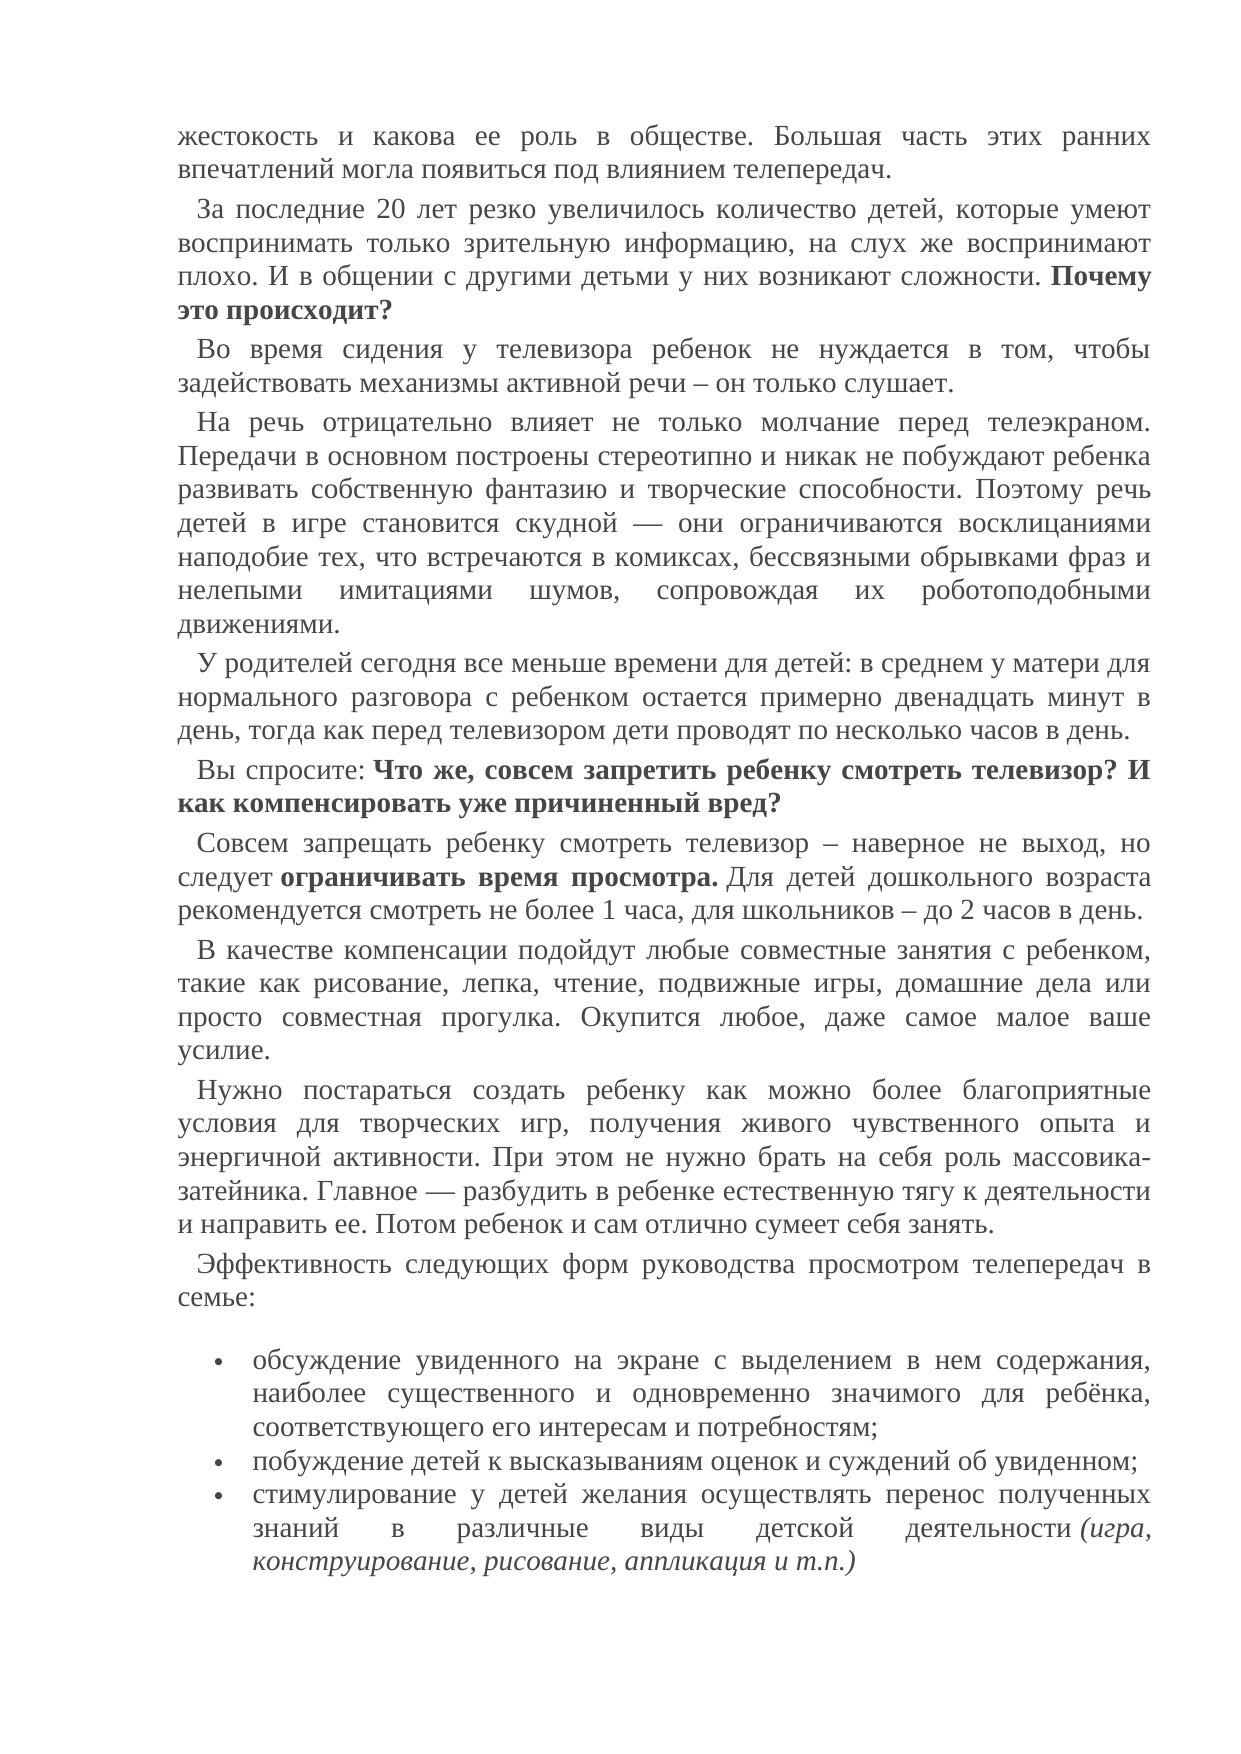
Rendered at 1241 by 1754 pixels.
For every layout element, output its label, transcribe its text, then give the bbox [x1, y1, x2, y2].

text Вы спросите: Что же, совсем запретить ребенку смотреть телевизор? И как компенсировать уже причиненный вред? [177, 752, 1152, 819]
text На речь отрицательно влияет не только молчание перед телеэкраном. Передачи в основном построены стереотипно и никак не побуждают ребенка развивать собственную фантазию и творческие способности. Поэтому речь детей в игре становится скудной — они ограничиваются восклицаниями наподобие тех, что встречаются в комиксах, бессвязными обрывками фраз и нелепыми имитациями шумов, сопровождая их роботоподобными движениями. [177, 404, 1152, 639]
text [177, 118, 1152, 185]
list стимулирование у детей желания осуществлять перенос полученных знаний в различные виды детской деятельности (игра, конструирование, рисование, аппликация и т.п.) [215, 1476, 1152, 1577]
list побуждение детей к высказываниям оценок и суждений об увиденном; [215, 1443, 1152, 1476]
text Эффективность следующих форм руководства просмотром телепередач в семье: [177, 1246, 1152, 1313]
text За последние 20 лет резко увеличилось количество детей, которые умеют воспринимать только зрительную информацию, на слух же воспринимают плохо. И в общении с другими детьми у них возникают сложности. Почему это происходит? [177, 191, 1152, 325]
text В качестве компенсации подойдут любые совместные занятия с ребенком, такие как рисование, лепка, чтение, подвижные игры, домашние дела или просто совместная прогулка. Окупится любое, даже самое малое ваше усилие. [177, 932, 1152, 1066]
text У родителей сегодня все меньше времени для детей: в среднем у матери для нормального разговора с ребенком остается примерно двенадцать минут в день, тогда как перед телевизором дети проводят по несколько часов в день. [177, 645, 1152, 746]
text Нужно постараться создать ребенку как можно более благоприятные условия для творческих игр, получения живого чувственного опыта и энергичной активности. При этом не нужно брать на себя роль массовика-затейника. Главное — разбудить в ребенке естественную тягу к деятельности и направить ее. Потом ребенок и сам отлично сумеет себя занять. [177, 1072, 1152, 1240]
text Совсем запрещать ребенку смотреть телевизор – наверное не выход, но следует ограничивать время просмотра. Для детей дошкольного возраста рекомендуется смотреть не более 1 часа, для школьников – до 2 часов в день. [177, 825, 1152, 926]
list обсуждение увиденного на экране с выделением в нем содержания, наиболее существенного и одновременно значимого для ребёнка, соответствующего его интересам и потребностям; [215, 1342, 1152, 1443]
text Во время сидения у телевизора ребенок не нуждается в том, чтобы задействовать механизмы активной речи – он только слушает. [177, 331, 1152, 398]
